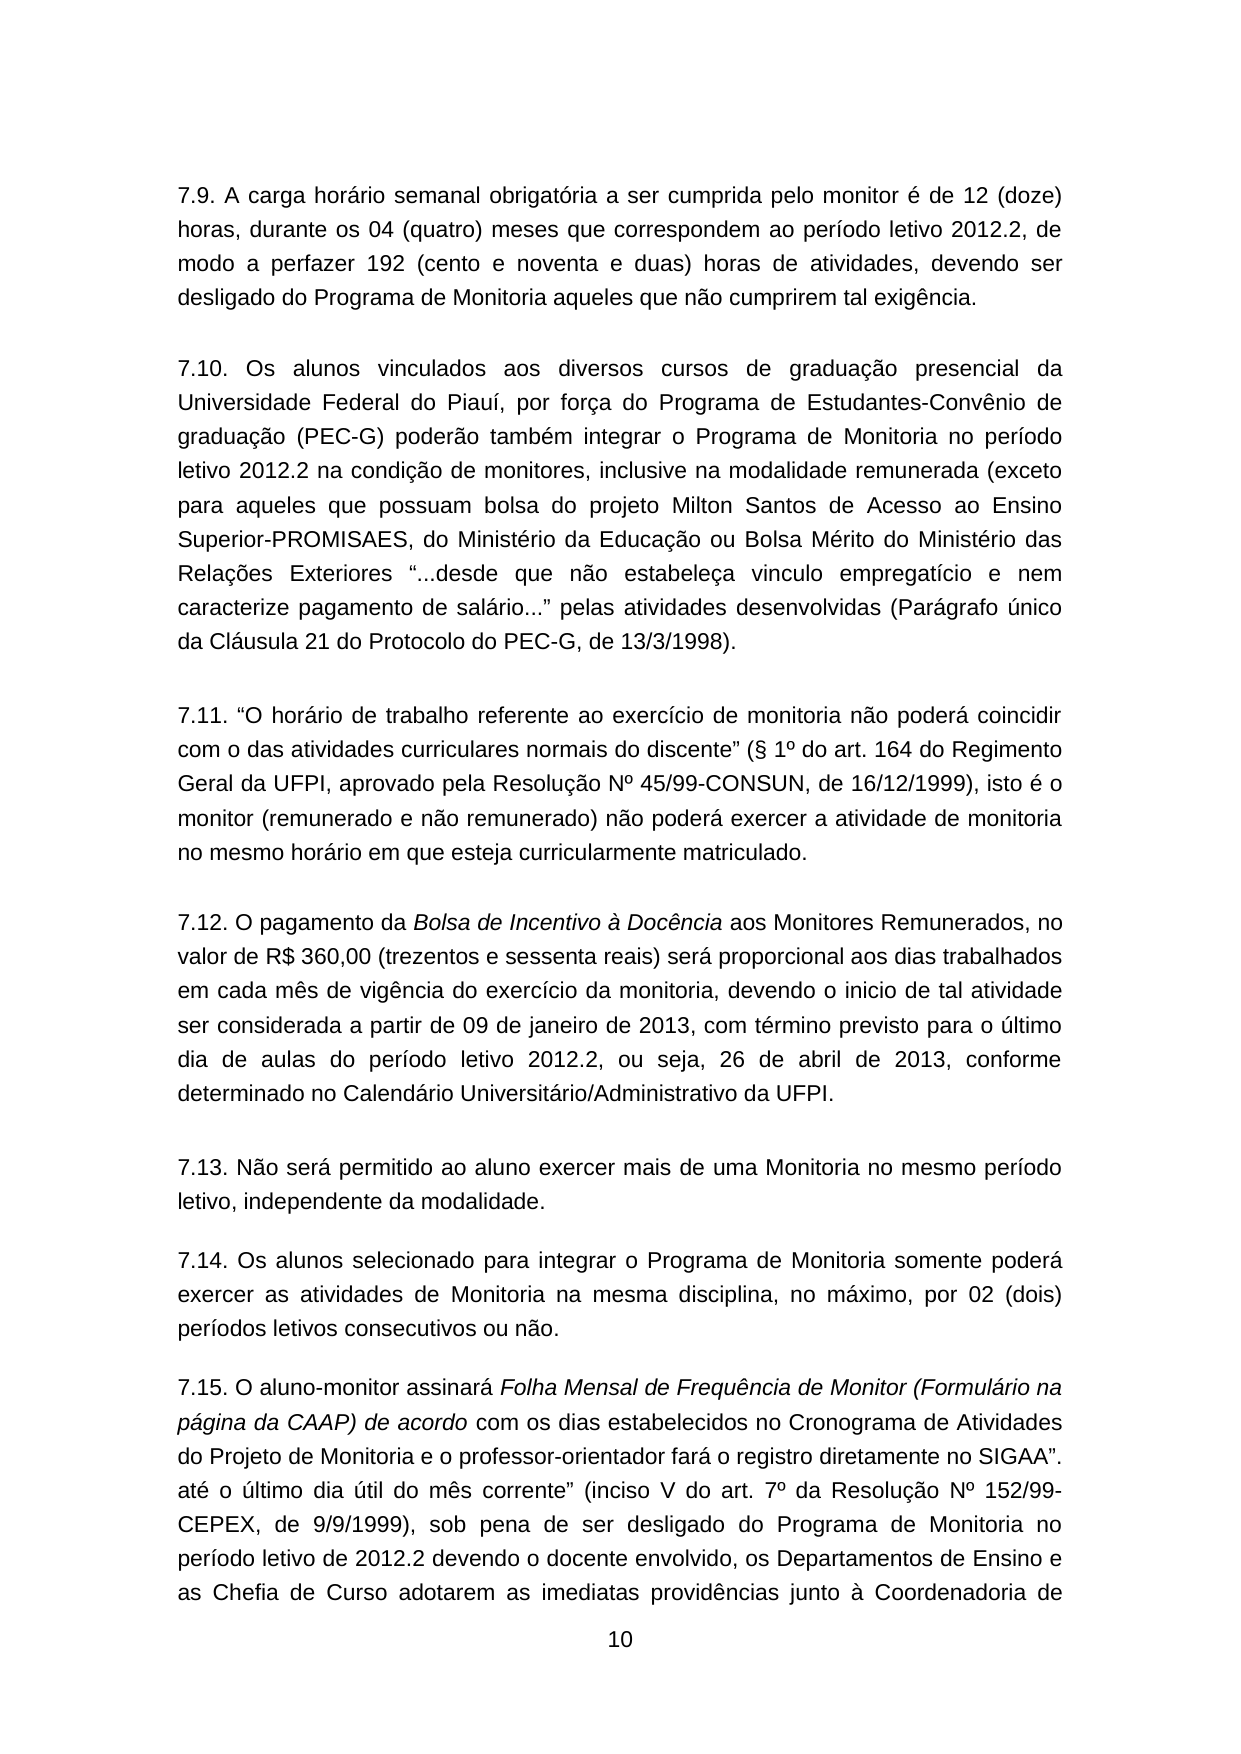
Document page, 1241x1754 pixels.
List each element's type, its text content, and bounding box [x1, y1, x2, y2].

text 7.14. Os alunos selecionado para integrar o Programa de Monitoria somente poderá exercer as atividades de Monitoria na mesma disciplina, no máximo, por 02 (dois) períodos letivos consecutivos ou não. [177, 1247, 1063, 1342]
text 7.11. “O horário de trabalho referente ao exercício de monitoria não poderá coincidir com o das atividades curriculares normais do discente” (§ 1º do art. 164 do Regimento Geral da UFPI, aprovado pela Resolução Nº 45/99-CONSUN, de 16/12/1999), isto é o monitor (remunerado e não remunerado) não poderá exercer a atividade de monitoria no mesmo horário em que esteja curricularmente matriculado. [177, 702, 1063, 865]
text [177, 1374, 1063, 1606]
text 7.9. A carga horário semanal obrigatória a ser cumprida pelo monitor é de 12 (doze) horas, durante os 04 (quatro) meses que correspondem ao período letivo 2012.2, de modo a perfazer 192 (cento e noventa e duas) horas de atividades, devendo ser desligado do Programa de Monitoria aqueles que não cumprirem tal exigência. [177, 182, 1063, 311]
text 7.13. Não será permitido ao aluno exercer mais de uma Monitoria no mesmo período letivo, independente da modalidade. [177, 1154, 1063, 1214]
text 7.12. O pagamento da Bolsa de Incentivo à Docência aos Monitores Remunerados, no valor de R$ 360,00 (trezentos e sessenta reais) será proporcional aos dias trabalhados em cada mês de vigência do exercício da monitoria, devendo o inicio de tal atividade ser considerada a partir de 09 de janeiro de 2013, com término previsto para o último dia de aulas do período letivo 2012.2, ou seja, 26 de abril de 2013, conforme determinado no Calendário Universitário/Administrativo da UFPI. [177, 909, 1063, 1106]
text 7.10. Os alunos vinculados aos diversos cursos de graduação presencial da Universidade Federal do Piauí, por força do Programa de Estudantes-Convênio de graduação (PEC-G) poderão também integrar o Programa de Monitoria no período letivo 2012.2 na condição de monitores, inclusive na modalidade remunerada (exceto para aqueles que possuam bolsa do projeto Milton Santos de Acesso ao Ensino Superior-PROMISAES, do Ministério da Educação ou Bolsa Mérito do Ministério das Relações Exteriores “...desde que não estabeleça vinculo empregatício e nem caracterize pagamento de salário...” pelas atividades desenvolvidas (Parágrafo único da Cláusula 21 do Protocolo do PEC-G, de 13/3/1998). [177, 355, 1063, 654]
